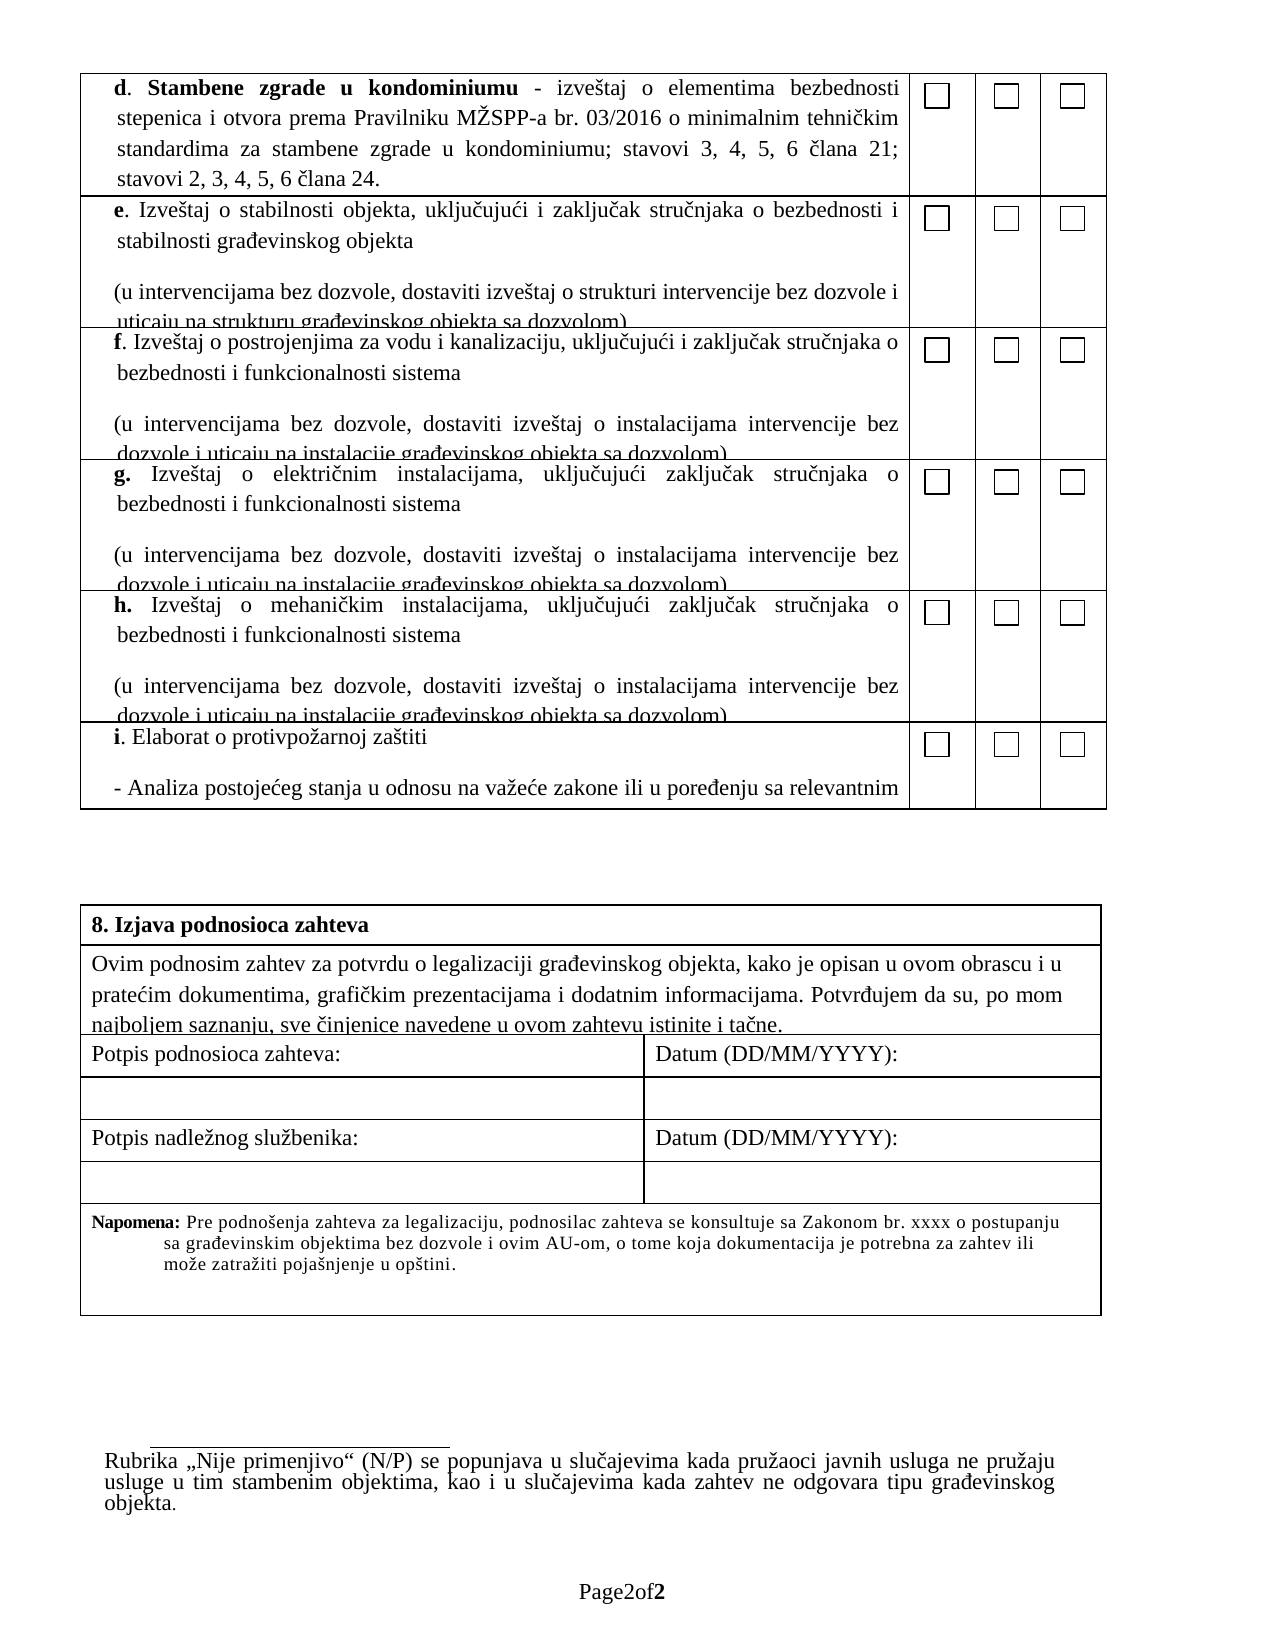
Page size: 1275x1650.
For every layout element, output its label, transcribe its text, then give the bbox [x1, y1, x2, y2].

table_cell [1041, 591, 1106, 721]
table_cell [976, 328, 1040, 459]
table_cell [1041, 723, 1106, 808]
table_cell [1041, 328, 1106, 459]
table_cell [910, 723, 975, 808]
table_cell [81, 1078, 643, 1118]
table_cell [976, 591, 1040, 721]
table_cell d. Stambene zgrade u kondominiumu - izveštaj o elementima bezbednosti stepenica i otvora prema Pravilniku MŽSPP-a br. 03/2016 o minimalnim tehničkim standardima za stambene zgrade u kondominiumu; stavovi 3, 4, 5, 6 člana 21; stavovi 2, 3, 4, 5, 6 člana 24. [81, 74, 909, 195]
table_cell i. Elaborat o protivpožarnoj zaštiti - Analiza postojećeg stanja u odnosu na važeće zakone ili u poređenju sa relevantnim standardima. [81, 723, 909, 808]
table_cell [645, 1162, 1100, 1203]
table_header 8. Izjava podnosioca zahteva [81, 906, 1100, 944]
table_cell [910, 74, 975, 195]
table_cell Datum (DD/MM/YYYY): [645, 1035, 1100, 1076]
table_cell [81, 1162, 643, 1203]
table_cell g. Izveštaj o električnim instalacijama, uključujući zaključak stručnjaka o bezbednosti i funkcionalnosti sistema (u intervencijama bez dozvole, dostaviti izveštaj o instalacijama intervencije bez dozvole i uticaju na instalacije građevinskog objekta sa dozvolom) [81, 460, 909, 590]
table_cell [1041, 74, 1106, 195]
table_cell [976, 74, 1040, 195]
table_cell [976, 723, 1040, 808]
table_cell Potpis nadležnog službenika: [81, 1120, 643, 1161]
table_cell [1041, 197, 1106, 327]
table_cell Ovim podnosim zahtev za potvrdu o legalizaciji građevinskog objekta, kako je opisan u ovom obrascu i u pratećim dokumentima, grafičkim prezentacijama i dodatnim informacijama. Potvrđujem da su, po mom najboljem saznanju, sve činjenice navedene u ovom zahtevu istinite i tačne. [81, 946, 1100, 1034]
table_cell [976, 197, 1040, 327]
table_cell Potpis podnosioca zahteva: [81, 1035, 643, 1076]
table_cell [1041, 460, 1106, 590]
table_cell [910, 197, 975, 327]
table_cell h. Izveštaj o mehaničkim instalacijama, uključujući zaključak stručnjaka o bezbednosti i funkcionalnosti sistema (u intervencijama bez dozvole, dostaviti izveštaj o instalacijama intervencije bez dozvole i uticaju na instalacije građevinskog objekta sa dozvolom) [81, 591, 909, 721]
table_cell [910, 328, 975, 459]
table_cell e. Izveštaj o stabilnosti objekta, uključujući i zaključak stručnjaka o bezbednosti i stabilnosti građevinskog objekta (u intervencijama bez dozvole, dostaviti izveštaj o strukturi intervencije bez dozvole i uticaju na strukturu građevinskog objekta sa dozvolom) [81, 197, 909, 327]
table_cell [910, 460, 975, 590]
table_cell [645, 1078, 1100, 1118]
text Rubrika „Nije primenjivo“ (N/P) se popunjava u slučajevima kada pružaoci javnih usluga ne pružaju usluge u tim stambenim objektima, kao i u slučajevima kada zahtev ne odgovara tipu građevinskog objekta. [104, 1452, 1056, 1514]
table_cell Datum (DD/MM/YYYY): [645, 1120, 1100, 1161]
table_cell [976, 460, 1040, 590]
table_cell Napomena: Pre podnošenja zahteva za legalizaciju, podnosilac zahteva se konsultuje sa Zakonom br. xxxx o postupanju sa građevinskim objektima bez dozvole i ovim AU-om, o tome koja dokumentacija je potrebna za zahtev ili može zatražiti pojašnjenje u opštini. *** Tražite od službenog lica potvrdu o prijemu prilikom podnošenja zahteva i priloženih dokumenata *** [81, 1204, 1100, 1315]
table_cell [910, 591, 975, 721]
table_cell f. Izveštaj o postrojenjima za vodu i kanalizaciju, uključujući i zaključak stručnjaka o bezbednosti i funkcionalnosti sistema (u intervencijama bez dozvole, dostaviti izveštaj o instalacijama intervencije bez dozvole i uticaju na instalacije građevinskog objekta sa dozvolom) [81, 328, 909, 459]
